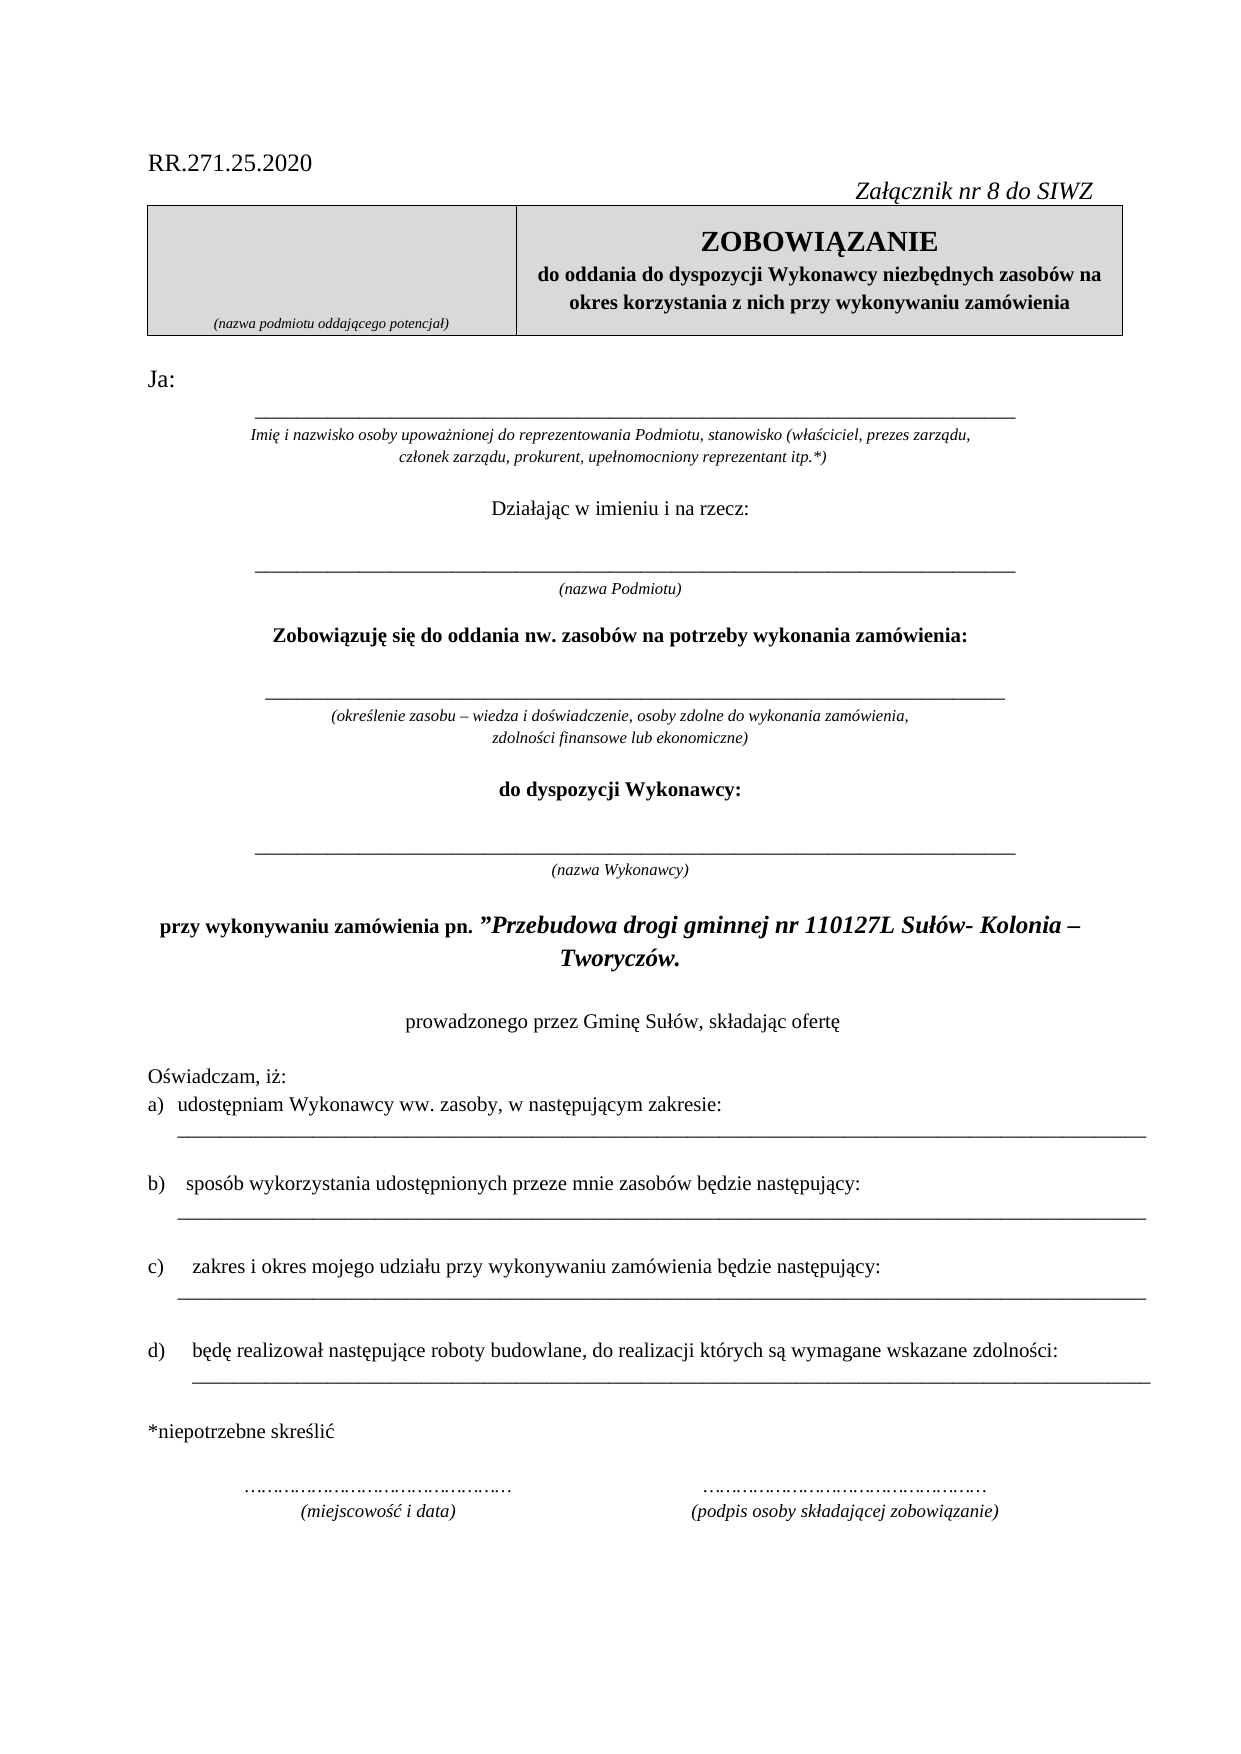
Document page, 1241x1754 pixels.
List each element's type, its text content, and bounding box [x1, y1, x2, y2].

text zdolności finansowe lub ekonomiczne) [148, 728, 1092, 747]
text (określenie zasobu – wiedza i doświadczenie, osoby zdolne do wykonania zamówienia, [148, 706, 1092, 725]
text (nazwa Podmiotu) [148, 579, 1093, 598]
text b) sposób wykorzystania udostępnionych przeze mnie zasobów będzie następujący: [148, 1171, 1152, 1195]
text _________________________________________________________________________ [148, 551, 1122, 575]
text Załącznik nr 8 do SIWZ [148, 176, 1092, 205]
text _____________________________________________________________________________________________ [177, 1198, 1152, 1222]
text *niepotrzebne skreślić [148, 1419, 1128, 1443]
table_header …………………………………………… (podpis osoby składającej zobowiązanie) [609, 1475, 1081, 1525]
text Imię i nazwisko osoby upoważnionej do reprezentowania Podmiotu, stanowisko (właściciel, prezes zarządu, członek zarządu, prokurent, upełnomocniony reprezentant itp.*) [148, 424, 1078, 466]
table_header ZOBOWIĄZANIE do oddania do dyspozycji Wykonawcy niezbędnych zasobów na okres korzystania z nich przy wykonywaniu zamówienia [517, 206, 1122, 335]
table_header (nazwa podmiotu oddającego potencjał) [148, 206, 516, 335]
text Oświadczam, iż: [148, 1064, 1063, 1088]
text prowadzonego przez Gminę Sułów, składając ofertę [148, 1009, 1092, 1033]
text _______________________________________________________________________ [148, 678, 1122, 702]
text _____________________________________________________________________________________________ [177, 1116, 1152, 1140]
text Działając w imieniu i na rzecz: [148, 496, 1093, 520]
text _________________________________________________________________________ [148, 397, 1122, 421]
text (nazwa Wykonawcy) [148, 860, 1092, 879]
text RR.271.25.2020 [148, 148, 1092, 176]
list udostępniam Wykonawcy ww. zasoby, w następującym zakresie: [148, 1092, 1152, 1116]
text Zobowiązuję się do oddania nw. zasobów na potrzeby wykonania zamówienia: [148, 623, 1093, 647]
text do dyspozycji Wykonawcy: [148, 777, 1093, 801]
table_header ………………………………………… (miejscowość i data) [148, 1475, 608, 1525]
text _________________________________________________________________________ [148, 832, 1122, 857]
list będę realizował następujące roboty budowlane, do realizacji których są wymagane wskazane zdolności: ____________________________________________________________________________________________ [148, 1338, 1152, 1386]
text przy wykonywaniu zamówienia pn. ”Przebudowa drogi gminnej nr 110127L Sułów- Kolonia – Tworyczów. [148, 910, 1092, 971]
text Ja: [148, 364, 1093, 393]
list zakres i okres mojego udziału przy wykonywaniu zamówienia będzie następujący: [148, 1254, 1152, 1278]
text _____________________________________________________________________________________________ [177, 1278, 1152, 1302]
